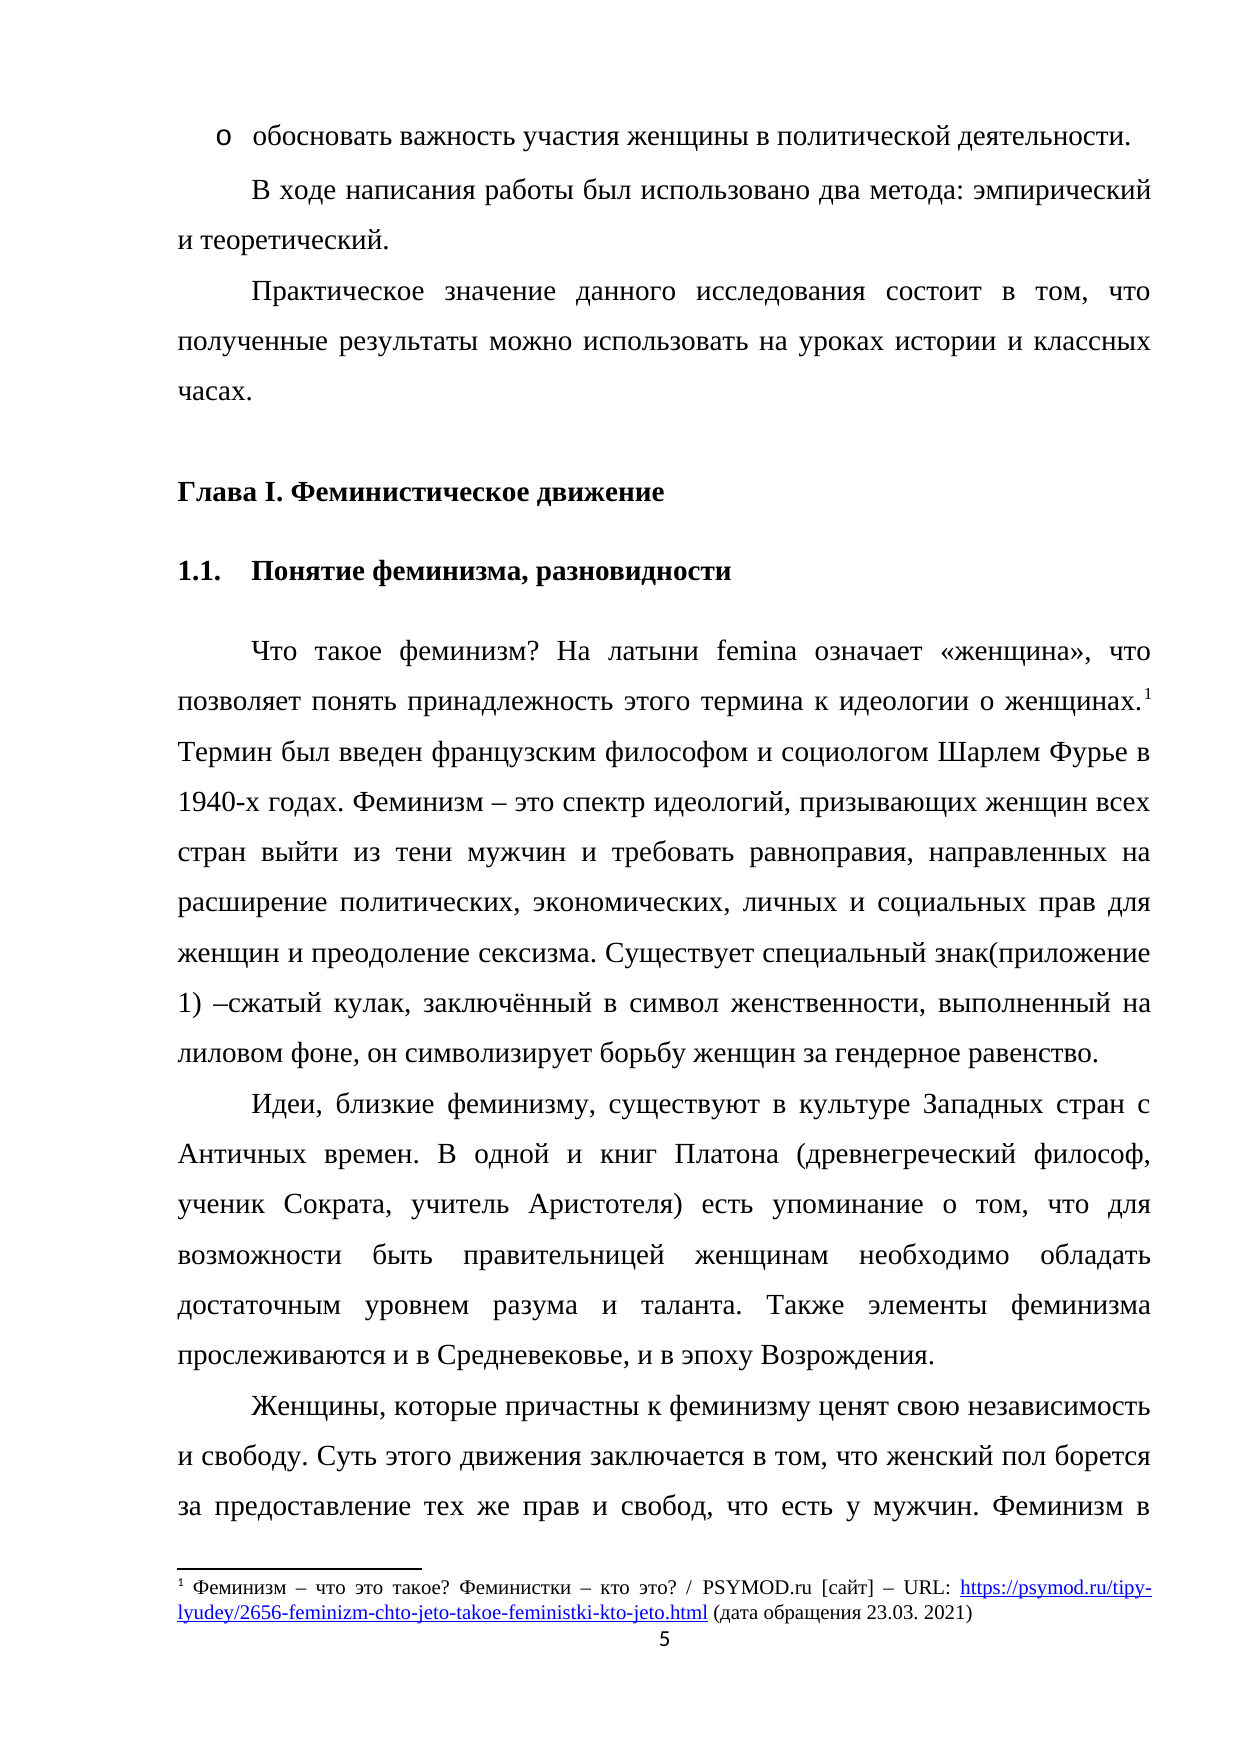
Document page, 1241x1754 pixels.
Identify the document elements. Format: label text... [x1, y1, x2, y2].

text Глава I. Феминистическое движение [177, 424, 1152, 508]
text Идеи, близкие феминизму, существуют в культуре Западных стран с Античных времен. В одной и книг Платона (древнегреческий философ, ученик Сократа, учитель Аристотеля) есть упоминание о том, что для возможности быть правительницей женщинам необходимо обладать достаточным уровнем разума и таланта. Также элементы феминизма прослеживаются и в Средневековье, и в эпоху Возрождения. [177, 1086, 1152, 1371]
text Что такое феминизм? На латыни femina означает «женщина», что позволяет понять принадлежность этого термина к идеологии о женщинах. Термин был введен французским философом и социологом Шарлем Фурье в 1940-х годах. Феминизм – это спектр идеологий, призывающих женщин всех стран выйти из тени мужчин и требовать равноправия, направленных на расширение политических, экономических, личных и социальных прав для женщин и преодоление сексизма. Существует специальный знак(приложение 1) –сжатый кулак, заключённый в символ женственности, выполненный на лиловом фоне, он символизирует борьбу женщин за гендерное равенство. [177, 633, 1152, 1069]
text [177, 1388, 1152, 1522]
text В ходе написания работы был использовано два метода: эмпирический и теоретический. [177, 172, 1152, 256]
list обосновать важность участия женщины в политической деятельности. [215, 118, 1152, 154]
subtitle Понятие феминизма, разновидности [177, 553, 1152, 587]
text Практическое значение данного исследования состоит в том, что полученные результаты можно использовать на уроках истории и классных часах. [177, 273, 1152, 407]
